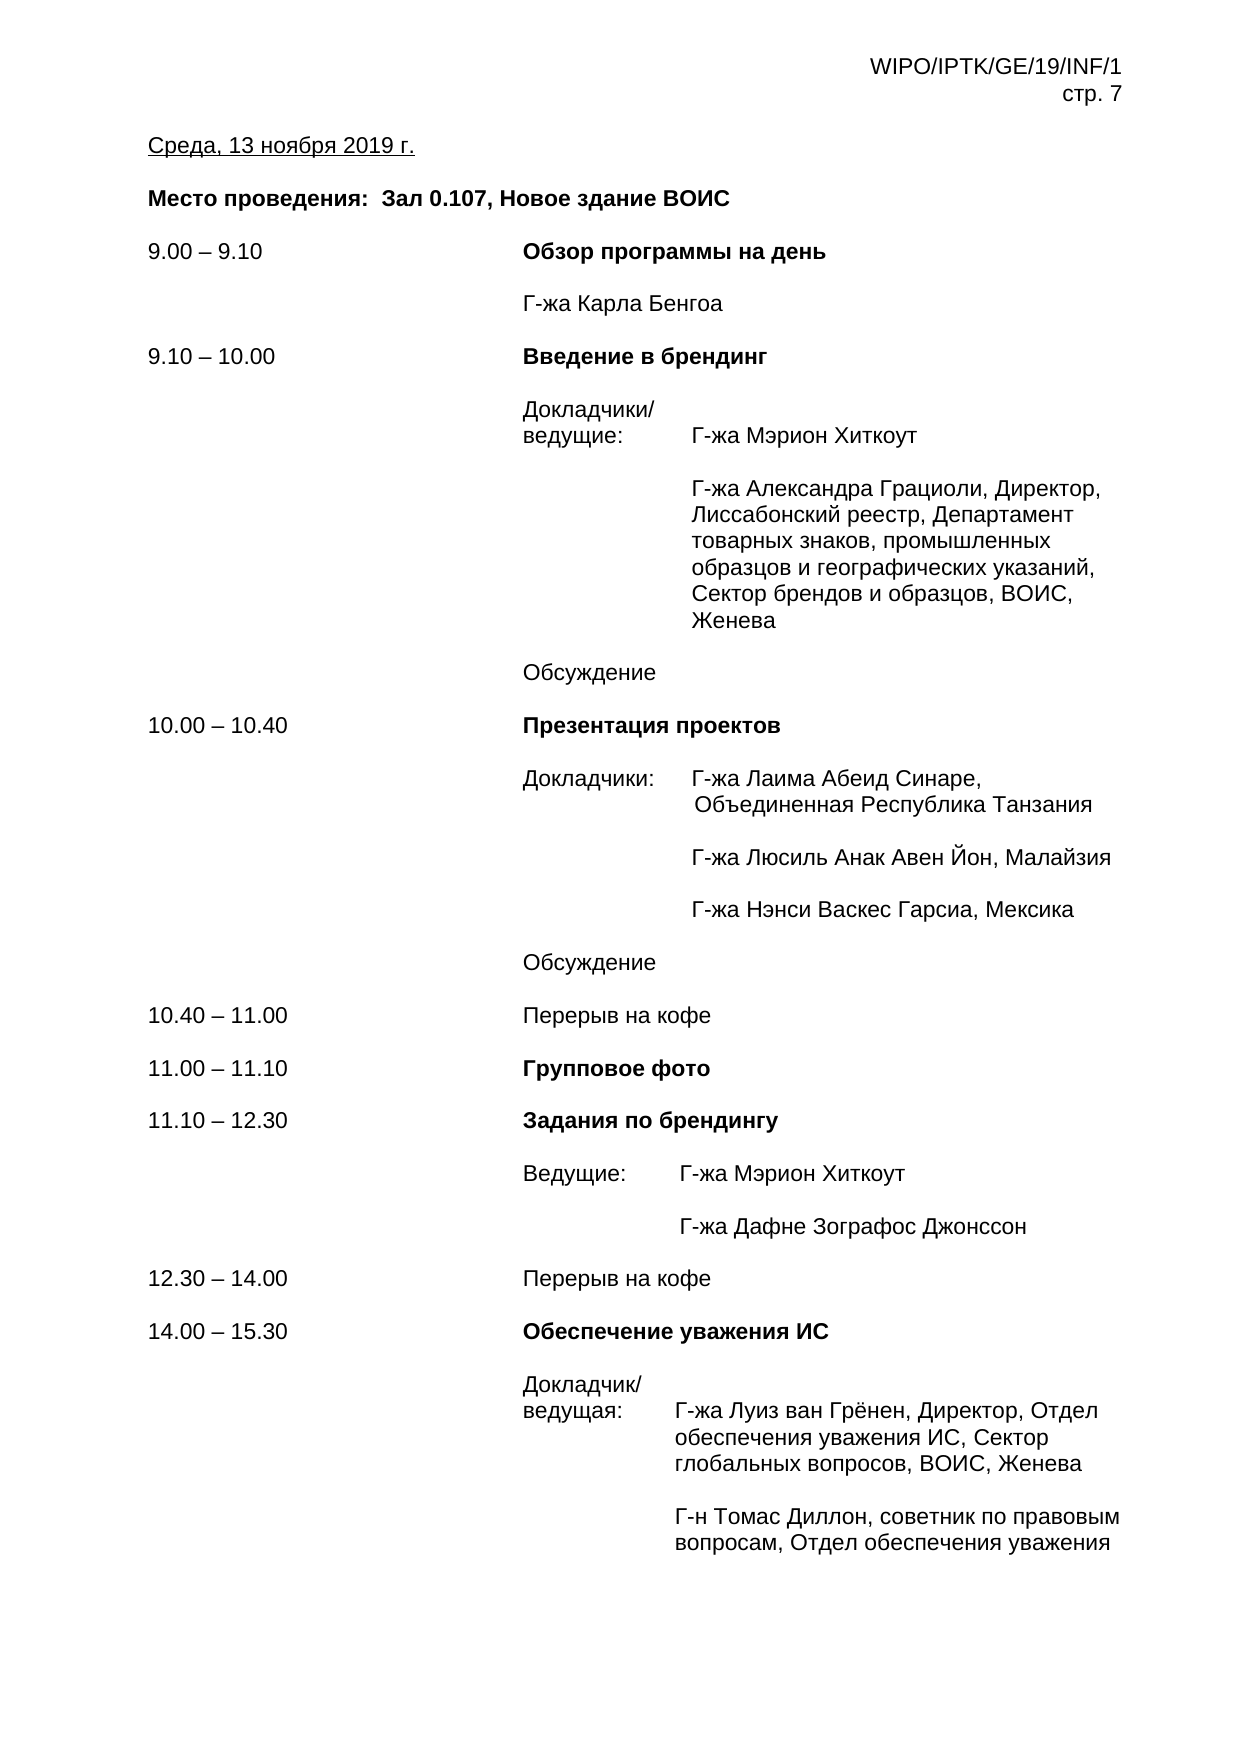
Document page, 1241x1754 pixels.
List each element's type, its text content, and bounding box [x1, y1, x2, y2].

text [523, 1503, 1122, 1555]
text 9.00 – 9.10 Обзор программы на день [148, 238, 1122, 264]
text Ведущие: Г-жа Мэрион Хиткоут [148, 1160, 1122, 1186]
text 9.10 – 10.00 Введение в брендинг [148, 343, 1122, 369]
text Г-жа Александра Грациоли, Директор, Лиссабонский реестр, Департамент товарных знаков, промышленных образцов и географических указаний, Сектор брендов и образцов, ВОИС, Женева [523, 475, 1122, 633]
text Докладчики: Г-жа Лаима Абеид Синаре, Объединенная Республика Танзания [523, 765, 1122, 817]
text Место проведения: Зал 0.107, Новое здание ВОИС [148, 185, 1122, 211]
text ведущие: Г-жа Мэрион Хиткоут [523, 422, 1122, 448]
text ведущая: Г-жа Луиз ван Грёнен, Директор, Отдел обеспечения уважения ИС, Сектор глобальных вопросов, ВОИС, Женева [523, 1397, 1122, 1476]
text Г-жа Карла Бенгоа [523, 290, 1122, 317]
text 10.00 – 10.40 Презентация проектов [148, 712, 1122, 738]
text 10.40 – 11.00 Перерыв на кофе [148, 1002, 1122, 1028]
text Обсуждение [523, 659, 1122, 686]
text Докладчики/ [523, 396, 1122, 422]
text 11.00 – 11.10 Групповое фото [148, 1054, 1122, 1081]
text Среда, 13 ноября 2019 г. [148, 132, 1122, 158]
text 14.00 – 15.30 Обеспечение уважения ИС [148, 1318, 1122, 1344]
text 11.10 – 12.30 Задания по брендингу [148, 1107, 1122, 1134]
text Обсуждение [148, 949, 1122, 976]
text 12.30 – 14.00 Перерыв на кофе [148, 1265, 1122, 1292]
text Г-жа Люсиль Анак Авен Йон, Малайзия [523, 844, 1122, 870]
text Докладчик/ [523, 1371, 1122, 1397]
text Г-жа Нэнси Васкес Гарсиа, Мексика [523, 896, 1122, 923]
text Г-жа Дафне Зографос Джонссон [148, 1213, 1122, 1239]
